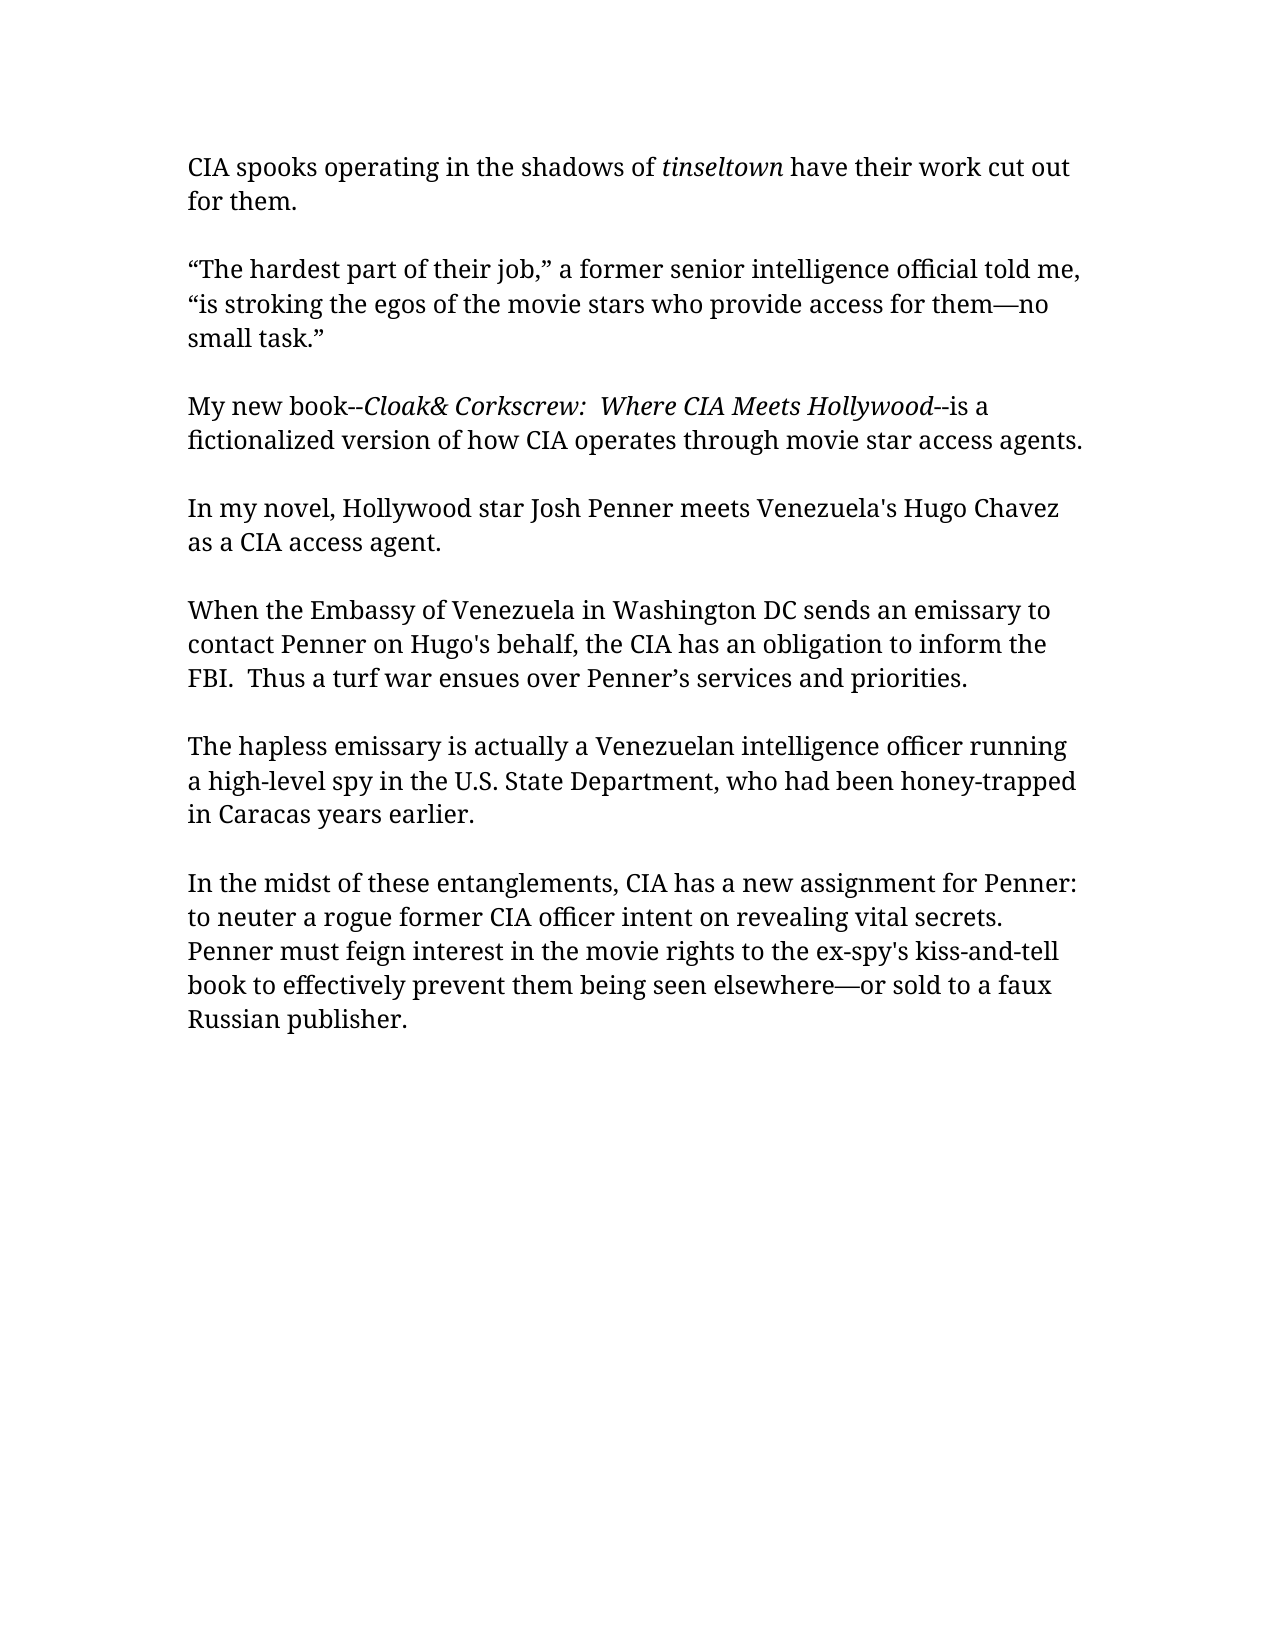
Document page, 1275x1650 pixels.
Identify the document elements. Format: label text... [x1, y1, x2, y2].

text The hapless emissary is actually a Venezuelan intelligence officer running a high-level spy in the U.S. State Department, who had been honey-trapped in Caracas years earlier. [187, 729, 1087, 831]
text CIA spooks operating in the shadows of tinseltown have their work cut out for them. [187, 150, 1087, 218]
text My new book--Cloak& Corkscrew: Where CIA Meets Hollywood--is a fictionalized version of how CIA operates through movie star access agents. [187, 388, 1087, 457]
text “The hardest part of their job,” a former senior intelligence official told me, “is stroking the egos of the movie stars who provide access for them—no small task.” [187, 252, 1087, 354]
text When the Embassy of Venezuela in Washington DC sends an emissary to contact Penner on Hugo's behalf, the CIA has an obligation to inform the FBI. Thus a turf war ensues over Penner’s services and priorities. [187, 593, 1087, 695]
text In my novel, Hollywood star Josh Penner meets Venezuela's Hugo Chavez as a CIA access agent. [187, 491, 1087, 559]
text In the midst of these entanglements, CIA has a new assignment for Penner: to neuter a rogue former CIA officer intent on revealing vital secrets. Penner must feign interest in the movie rights to the ex-spy's kiss-and-tell book to effectively prevent them being seen elsewhere—or sold to a faux Russian publisher. [187, 865, 1087, 1036]
